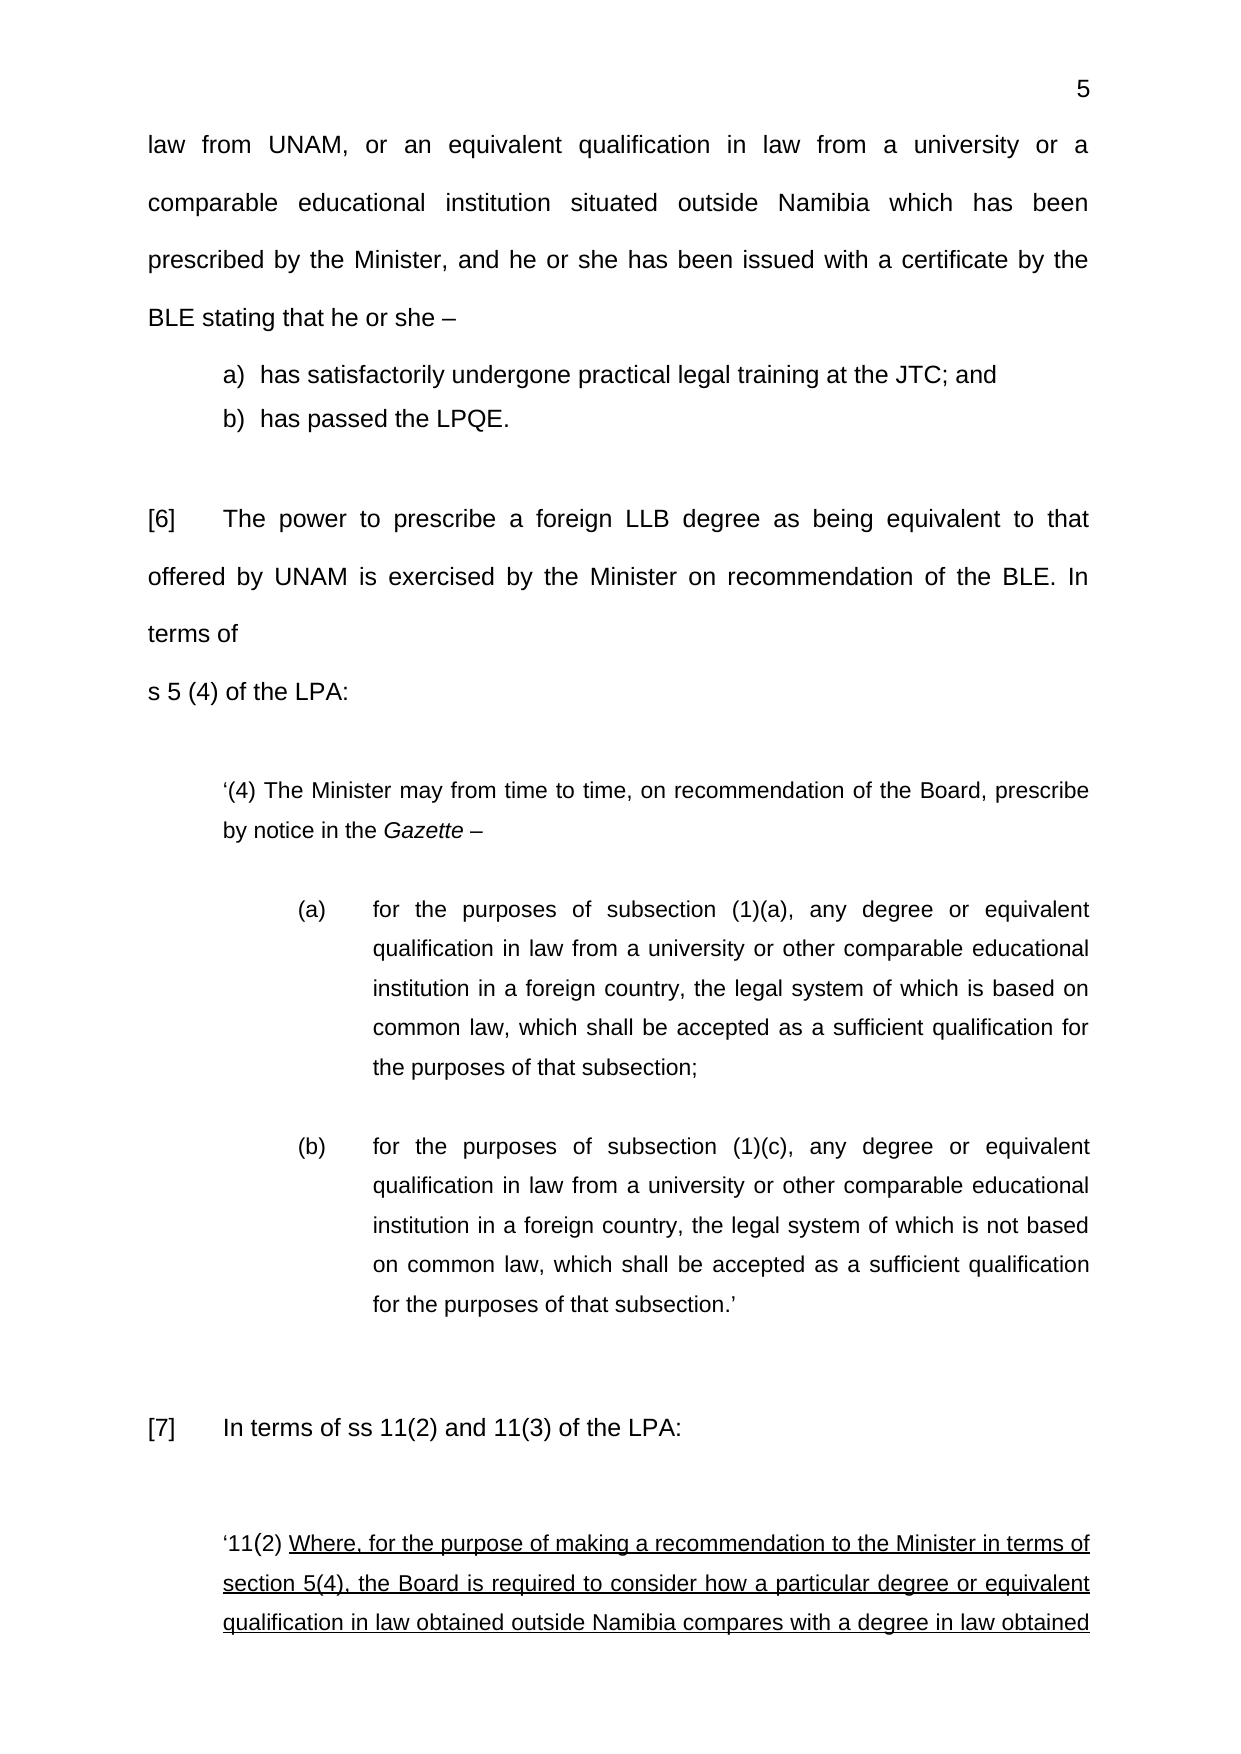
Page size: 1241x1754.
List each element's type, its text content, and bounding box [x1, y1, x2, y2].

text ‘(4) The Minister may from time to time, on recommendation of the Board, prescribe by notice in the Gazette – [223, 777, 1090, 843]
list s 5 (4) of the LPA: [148, 677, 1090, 706]
text b) has passed the LPQE. [223, 404, 1090, 432]
text a) has satisfactorily undergone practical legal training at the JTC; and [223, 361, 1090, 389]
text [148, 131, 1090, 332]
text (b) for the purposes of subsection (1)(c), any degree or equivalent qualification in law from a university or other comparable educational institution in a foreign country, the legal system of which is not based on common law, which shall be accepted as a sufficient qualification for the purposes of that subsection.’ [298, 1133, 1090, 1317]
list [223, 1594, 1090, 1632]
text [6] The power to prescribe a foreign LLB degree as being equivalent to that offered by UNAM is exercised by the Minister on recommendation of the BLE. In terms of [148, 504, 1090, 648]
text [7] In terms of ss 11(2) and 11(3) of the LPA: [148, 1413, 1090, 1441]
text (a) for the purposes of subsection (1)(a), any degree or equivalent qualification in law from a university or other comparable educational institution in a foreign country, the legal system of which is based on common law, which shall be accepted as a sufficient qualification for the purposes of that subsection; [298, 896, 1090, 1080]
